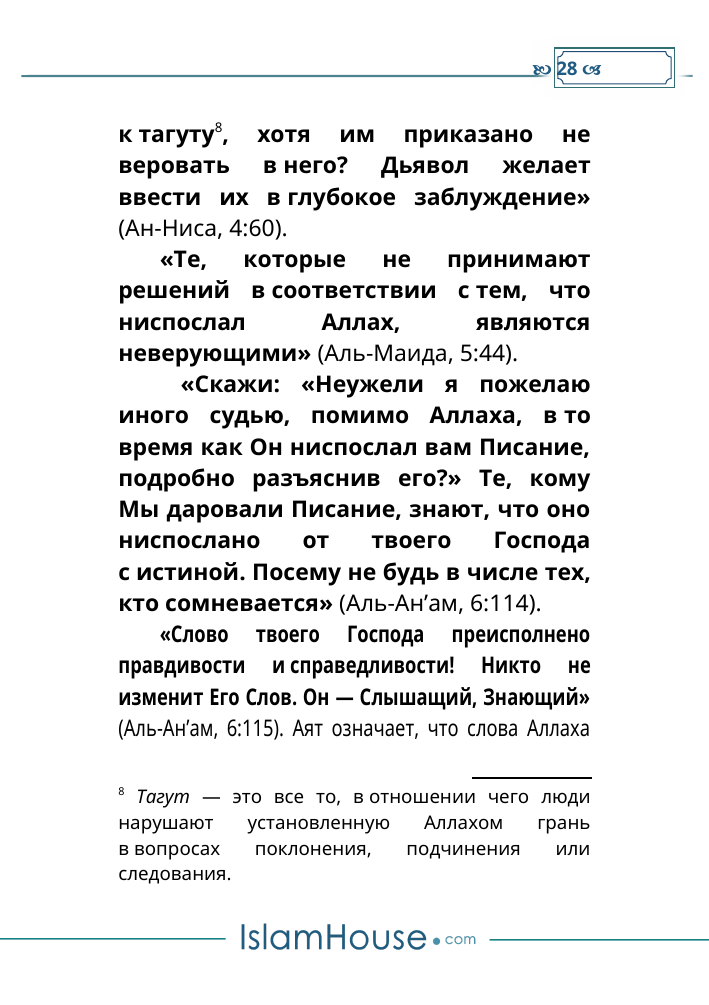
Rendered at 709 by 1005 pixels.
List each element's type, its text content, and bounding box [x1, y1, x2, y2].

text «Скажи: «Неужели я пожелаю иного судью, помимо Аллаха, в то время как Он ниспослал вам Писание, подробно разъяснив его?» Те, кому Мы даровали Писание, знают, что оно ниспослано от твоего Господа с истиной. Посему не будь в числе тех, кто сомневается» (Аль-Ан’ам, 6:114). [118, 368, 591, 618]
text «Те, которые не принимают решений в соответствии с тем, что ниспослал Аллах, являются неверующими» (Аль-Маида, 5:44). [118, 243, 591, 368]
picture [233, 919, 709, 956]
picture [0, 918, 226, 955]
